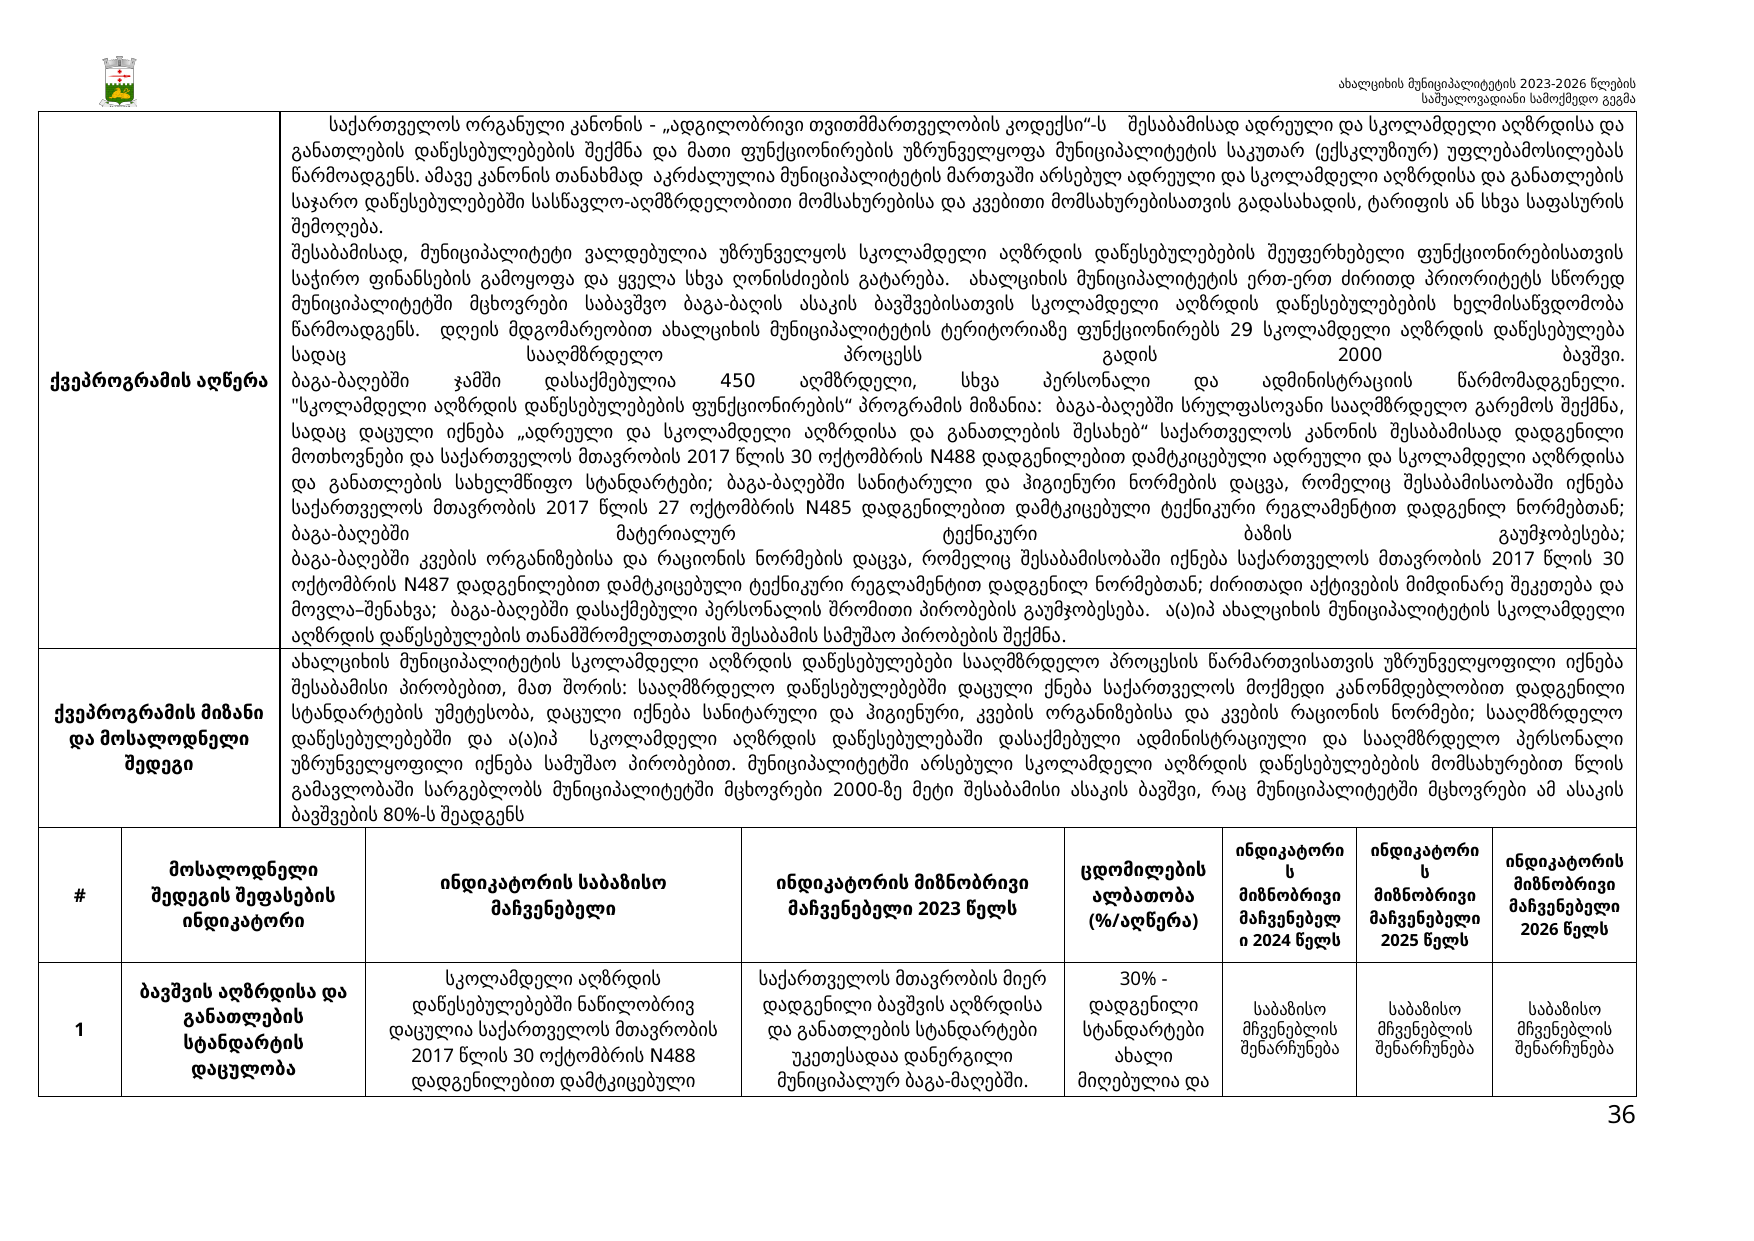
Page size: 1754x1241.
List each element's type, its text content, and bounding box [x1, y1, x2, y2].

table_cell ახალციხის მუნიციპალიტეტის სკოლამდელი აღზრდის დაწესებულებები სააღმზრდელო პროცესის წარმართვისათვის უზრუნველყოფილი იქნება შესაბამისი პირობებით, მათ შორის: სააღმზრდელო დაწესებულებებში დაცული ქნება საქართველოს მოქმედი კანონმდებლობით დადგენილი სტანდარტების უმეტესობა, დაცული იქნება სანიტარული და ჰიგიენური, კვების ორგანიზებისა და კვების რაციონის ნორმები; სააღმზრდელო დაწესებულებებში და ა(ა)იპ სკოლამდელი აღზრდის დაწესებულებაში დასაქმებული ადმინისტრაციული და სააღმზრდელო პერსონალი უზრუნველყოფილი იქნება სამუშაო პირობებით. მუნიციპალიტეტში არსებული სკოლამდელი აღზრდის დაწესებულებების მომსახურებით წლის გამავლობაში სარგებლობს მუნიციპალიტეტში მცხოვრები 2000-ზე მეტი შესაბამისი ასაკის ბავშვი, რაც მუნიციპალიტეტში მცხოვრები ამ ასაკის ბავშვების 80%-ს შეადგენს [281, 649, 1636, 827]
table_cell # [39, 828, 121, 962]
picture [99, 56, 137, 107]
table_cell ინდიკატორის მიზნობრივი მაჩვენებელი 2023 წელს [742, 828, 1064, 962]
table_cell მოსალოდნელი შედეგის შეფასების ინდიკატორი [122, 828, 365, 962]
table_cell 1 [39, 963, 121, 1096]
table_cell ინდიკატორის მიზნობრივი მაჩვენებელი 2025 წელს [1357, 828, 1492, 962]
table_header ქვეპროგრამის აღწერა [39, 112, 279, 648]
table_cell ინდიკატორის საბაზისო მაჩვენებელი [366, 828, 741, 962]
table_header საქართველოს ორგანული კანონის - „ადგილობრივი თვითმმართველობის კოდექსი“-ს შესაბამისად ადრეული და სკოლამდელი აღზრდისა და განათლების დაწესებულებების შექმნა და მათი ფუნქციონირების უზრუნველყოფა მუნიციპალიტეტის საკუთარ (ექსკლუზიურ) უფლებამოსილებას წარმოადგენს. ამავე კანონის თანახმად აკრძალულია მუნიციპალიტეტის მართვაში არსებულ ადრეული და სკოლამდელი აღზრდისა და განათლების საჯარო დაწესებულებებში სასწავლო-აღმზრდელობითი მომსახურებისა და კვებითი მომსახურებისათვის გადასახადის, ტარიფის ან სხვა საფასურის შემოღება. შესაბამისად, მუნიციპალიტეტი ვალდებულია უზრუნველყოს სკოლამდელი აღზრდის დაწესებულებების შეუფერხებელი ფუნქციონირებისათვის საჭირო ფინანსების გამოყოფა და ყველა სხვა ღონისძიების გატარება. ახალციხის მუნიციპალიტეტის ერთ-ერთ ძირითდ პრიორიტეტს სწორედ მუნიციპალიტეტში მცხოვრები საბავშვო ბაგა-ბაღის ასაკის ბავშვებისათვის სკოლამდელი აღზრდის დაწესებულებების ხელმისაწვდომობა წარმოადგენს. დღეის მდგომარეობით ახალციხის მუნიციპალიტეტის ტერიტორიაზე ფუნქციონირებს 29 სკოლამდელი აღზრდის დაწესებულება სადაც სააღმზრდელო პროცესს გადის 2000 ბავშვი. ბაგა-ბაღებში ჯამში დასაქმებულია 450 აღმზრდელი, სხვა პერსონალი და ადმინისტრაციის წარმომადგენელი. "სკოლამდელი აღზრდის დაწესებულებების ფუნქციონირების“ პროგრამის მიზანია: ბაგა-ბაღებში სრულფასოვანი სააღმზრდელო გარემოს შექმნა, სადაც დაცული იქნება „ადრეული და სკოლამდელი აღზრდისა და განათლების შესახებ“ საქართველოს კანონის შესაბამისად დადგენილი მოთხოვნები და საქართველოს მთავრობის 2017 წლის 30 ოქტომბრის N488 დადგენილებით დამტკიცებული ადრეული და სკოლამდელი აღზრდისა და განათლების სახელმწიფო სტანდარტები; ბაგა-ბაღებში სანიტარული და ჰიგიენური ნორმების დაცვა, რომელიც შესაბამისაობაში იქნება საქართველოს მთავრობის 2017 წლის 27 ოქტომბრის N485 დადგენილებით დამტკიცებული ტექნიკური რეგლამენტით დადგენილ ნორმებთან; ბაგა-ბაღებში მატერიალურ ტექნიკური ბაზის გაუმჯობესება; ბაგა-ბაღებში კვების ორგანიზებისა და რაციონის ნორმების დაცვა, რომელიც შესაბამისობაში იქნება საქართველოს მთავრობის 2017 წლის 30 ოქტომბრის N487 დადგენილებით დამტკიცებული ტექნიკური რეგლამენტით დადგენილ ნორმებთან; ძირითადი აქტივების მიმდინარე შეკეთება და მოვლა–შენახვა; ბაგა-ბაღებში დასაქმებული პერსონალის შრომითი პირობების გაუმჯობესება. ა(ა)იპ ახალციხის მუნიციპალიტეტის სკოლამდელი აღზრდის დაწესებულების თანამშრომელთათვის შესაბამის სამუშაო პირობების შექმნა. [281, 112, 1636, 648]
table_cell საბაზისო მჩვენებლის შენარჩუნება [1223, 963, 1356, 1096]
table_cell 30% - დადგენილი სტანდარტები ახალი მიღებულია და სააღმზრდელო პერსონალი საჭიროებს შესაბამისი კვალიფიკაციის შეძენას (ამაღლებას) [1065, 963, 1222, 1096]
table_cell ინდიკატორის მიზნობრივი მაჩვენებელი 2026 წელს [1493, 828, 1636, 962]
table_cell ქვეპროგრამის მიზანი და მოსალოდნელი შედეგი [39, 649, 279, 827]
table_cell ინდიკატორის მიზნობრივი მაჩვენებელი 2024 წელს [1223, 828, 1356, 962]
table_cell ბავშვის აღზრდისა და განათლების სტანდარტის დაცულობა [122, 963, 365, 1096]
table_cell საბაზისო მჩვენებლის შენარჩუნება [1357, 963, 1492, 1096]
table_cell საბაზისო მჩვენებლის შენარჩუნება [1493, 963, 1636, 1096]
table_cell ცდომილების ალბათობა (%/აღწერა) [1065, 828, 1222, 962]
